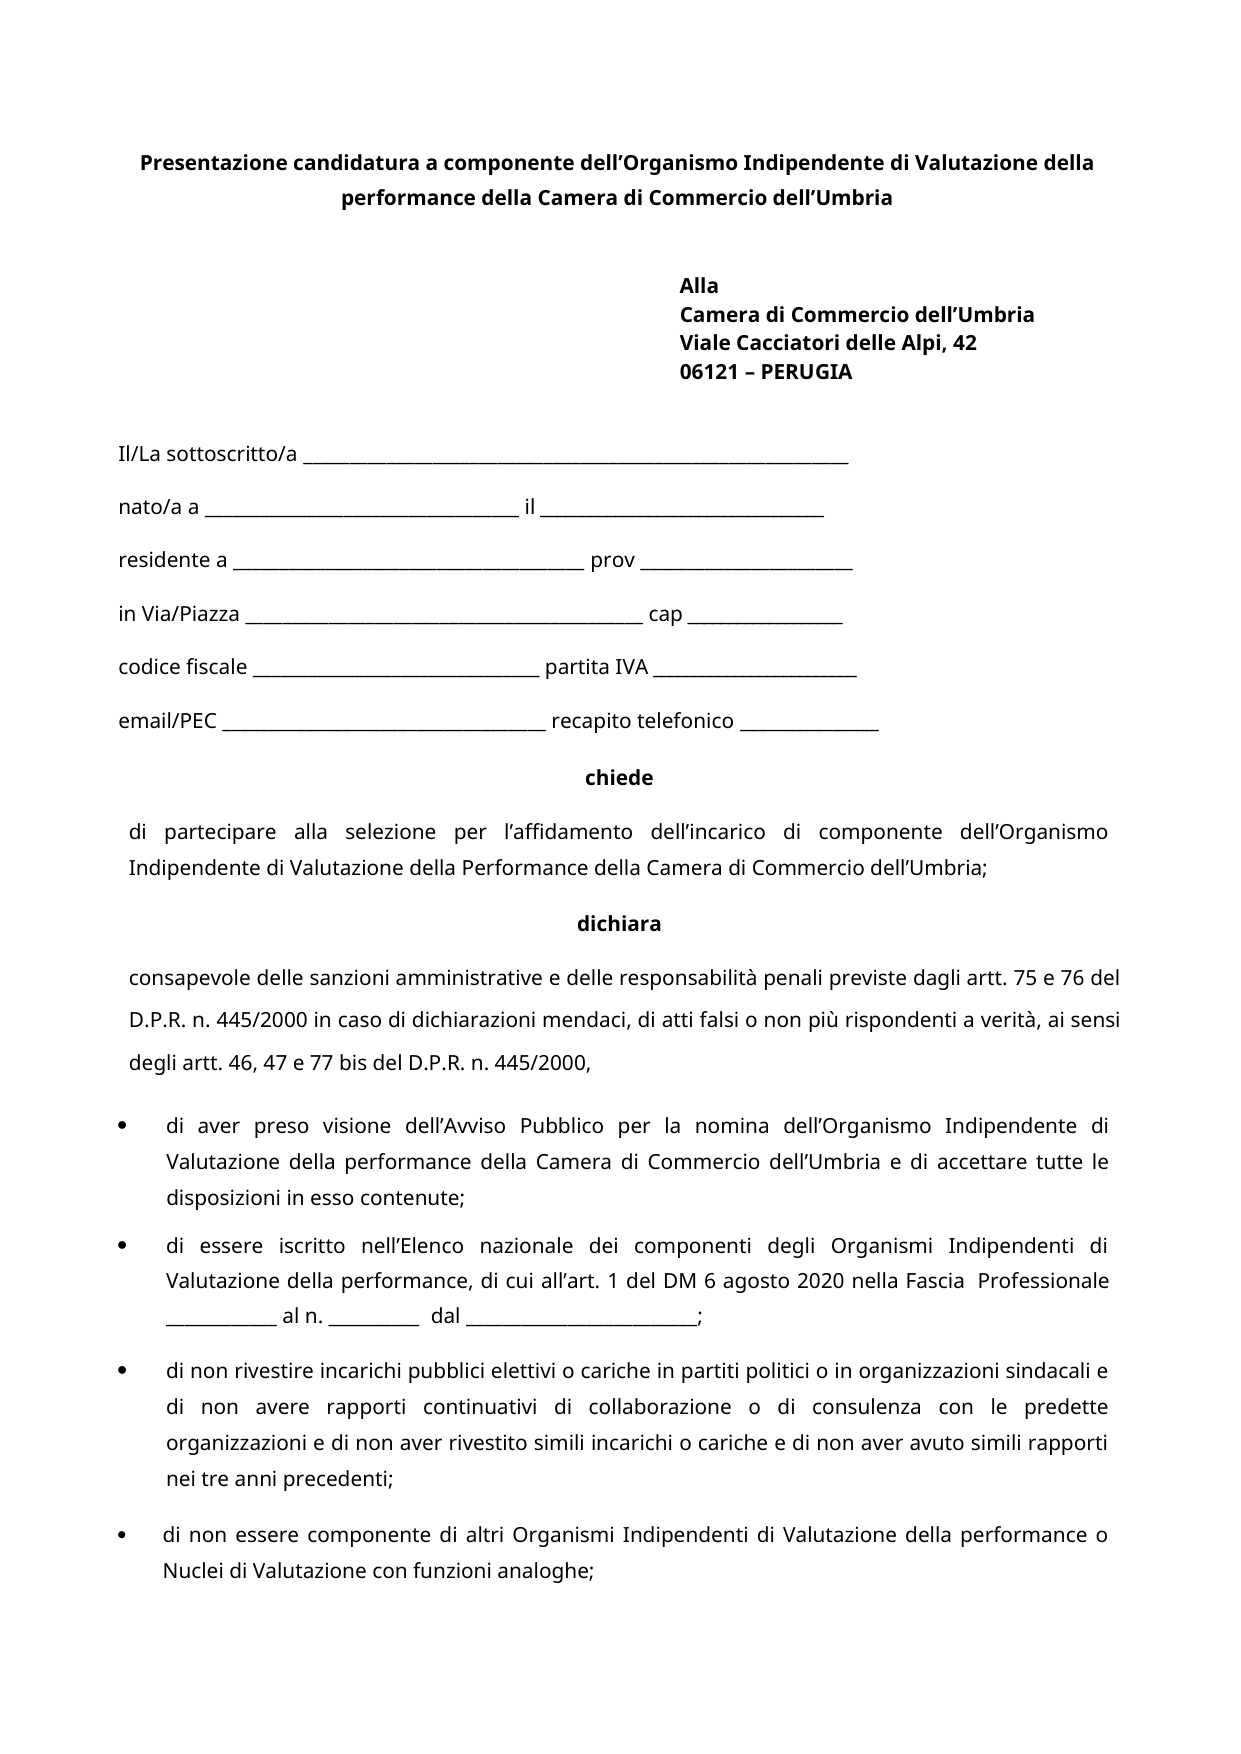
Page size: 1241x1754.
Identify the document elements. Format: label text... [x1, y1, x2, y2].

text dichiara [127, 909, 1111, 938]
text codice fiscale _______________________________ partita IVA _________________________ [118, 652, 1111, 681]
text in Via/Piazza ___________________________________________ cap ___________________ [118, 599, 1111, 627]
list di non essere componente di altri Organismi Indipendenti di Valutazione della performance o Nuclei di Valutazione con funzioni analoghe; [118, 1520, 1110, 1584]
text nato/a a __________________________________ il __________________________________ [118, 492, 1111, 521]
text Presentazione candidatura a componente dell’Organismo Indipendente di Valutazione della performance della Camera di Commercio dell’Umbria [118, 148, 1116, 212]
list di essere iscritto nell’Elenco nazionale dei componenti degli Organismi Indipendenti di Valutazione della performance, di cui all’art. 1 del DM 6 agosto 2020 nella Fascia Professionale ____________ al n. __________ dal _________________________; [118, 1231, 1110, 1329]
text residente a ______________________________________ prov _______________________ [118, 546, 1111, 574]
text Camera di Commercio dell’Umbria [679, 300, 1122, 328]
list di aver preso visione dell’Avviso Pubblico per la nomina dell’Organismo Indipendente di Valutazione della performance della Camera di Commercio dell’Umbria e di accettare tutte le disposizioni in esso contenute; [118, 1111, 1110, 1211]
text di partecipare alla selezione per l’affidamento dell’incarico di componente dell’Organismo Indipendente di Valutazione della Performance della Camera di Commercio dell’Umbria; [128, 817, 1110, 881]
list di non rivestire incarichi pubblici elettivi o cariche in partiti politici o in organizzazioni sindacali e di non avere rapporti continuativi di collaborazione o di consulenza con le predette organizzazioni e di non aver rivestito simili incarichi o cariche e di non aver avuto simili rapporti nei tre anni precedenti; [118, 1357, 1110, 1492]
text consapevole delle sanzioni amministrative e delle responsabilità penali previste dagli artt. 75 e 76 del D.P.R. n. 445/2000 in caso di dichiarazioni mendaci, di atti falsi o non più rispondenti a verità, ai sensi degli artt. 46, 47 e 77 bis del D.P.R. n. 445/2000, [129, 963, 1122, 1076]
text Viale Cacciatori delle Alpi, 42 [679, 328, 1122, 357]
text Alla [679, 272, 1122, 300]
text chiede [127, 763, 1111, 792]
text 06121 – PERUGIA [679, 357, 1122, 385]
text Il/La sottoscritto/a ___________________________________________________________ [118, 439, 1111, 467]
text email/PEC ___________________________________ recapito telefonico _______________ [118, 706, 1111, 734]
